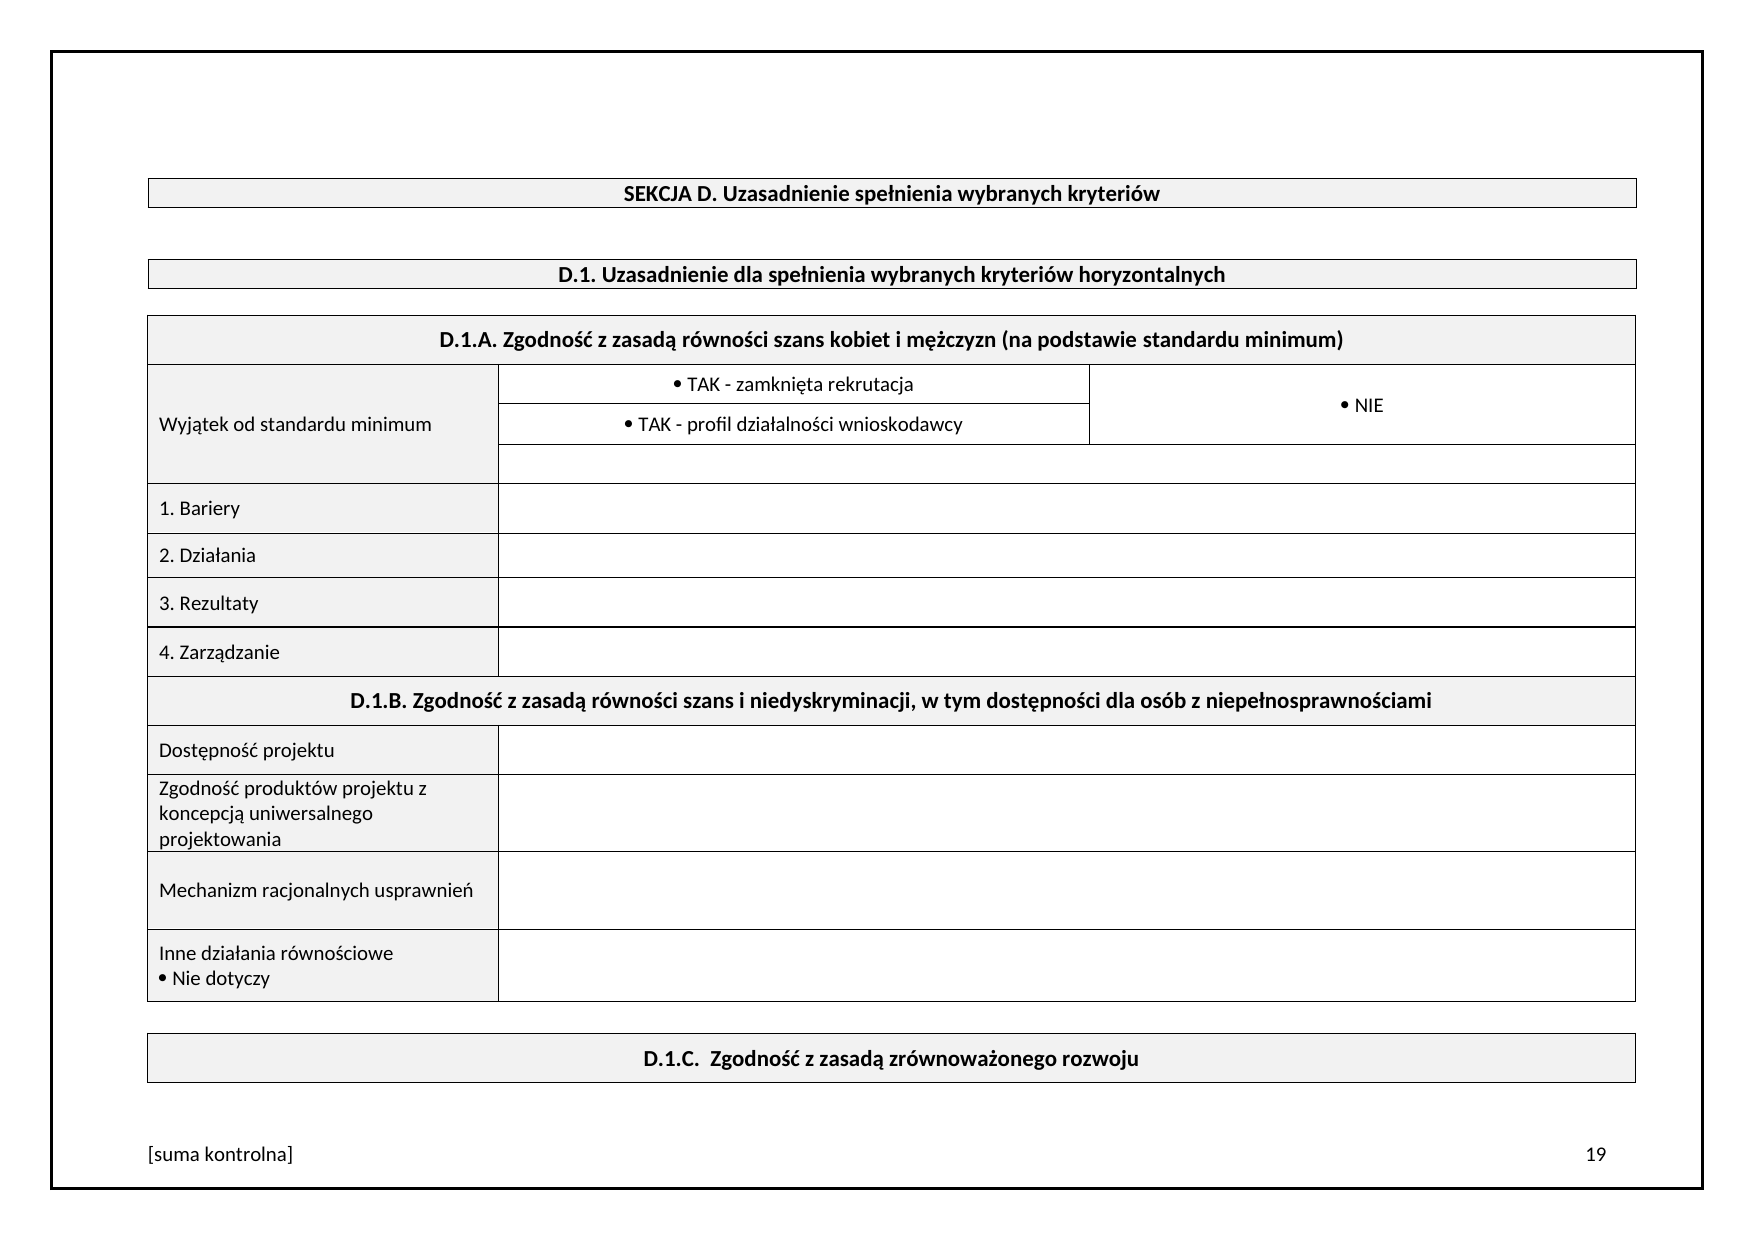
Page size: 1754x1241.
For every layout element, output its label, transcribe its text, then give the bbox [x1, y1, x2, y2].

table_cell Mechanizm racjonalnych usprawnień [148, 852, 498, 928]
table_cell D.1.B. Zgodność z zasadą równości szans i niedyskryminacji, w tym dostępności dla osób z niepełnosprawnościami [148, 677, 1635, 725]
table_cell TAK - zamknięta rekrutacja [499, 365, 1089, 403]
table_cell TAK - profil działalności wnioskodawcy [499, 404, 1089, 444]
table_cell [499, 534, 1635, 577]
table_cell 2. Działania [148, 534, 498, 577]
table_header D.1.A. Zgodność z zasadą równości szans kobiet i mężczyzn (na podstawie standardu minimum) [148, 316, 1635, 364]
table_cell 1. Bariery [148, 484, 498, 532]
table_cell Inne działania równościowe Nie dotyczy [148, 930, 498, 1001]
table_cell Dostępność projektu [148, 726, 498, 774]
table_cell NIE [1090, 365, 1635, 444]
table_header D.1. Uzasadnienie dla spełnienia wybranych kryteriów horyzontalnych [149, 260, 1636, 288]
table_cell [499, 852, 1635, 928]
table_cell Zgodność produktów projektu z koncepcją uniwersalnego projektowania [148, 775, 498, 851]
table_cell 4. Zarządzanie [148, 628, 498, 676]
table_cell [499, 775, 1635, 851]
table_cell [499, 726, 1635, 774]
table_cell [499, 930, 1635, 1001]
table_cell [499, 578, 1635, 626]
table_cell [499, 628, 1635, 676]
table_cell Wyjątek od standardu minimum [148, 365, 498, 483]
table_cell [499, 445, 1635, 483]
table_header SEKCJA D. Uzasadnienie spełnienia wybranych kryteriów [149, 179, 1636, 207]
table_cell 3. Rezultaty [148, 578, 498, 626]
table_header D.1.C. Zgodność z zasadą zrównoważonego rozwoju [148, 1034, 1635, 1082]
table_cell [499, 484, 1635, 532]
